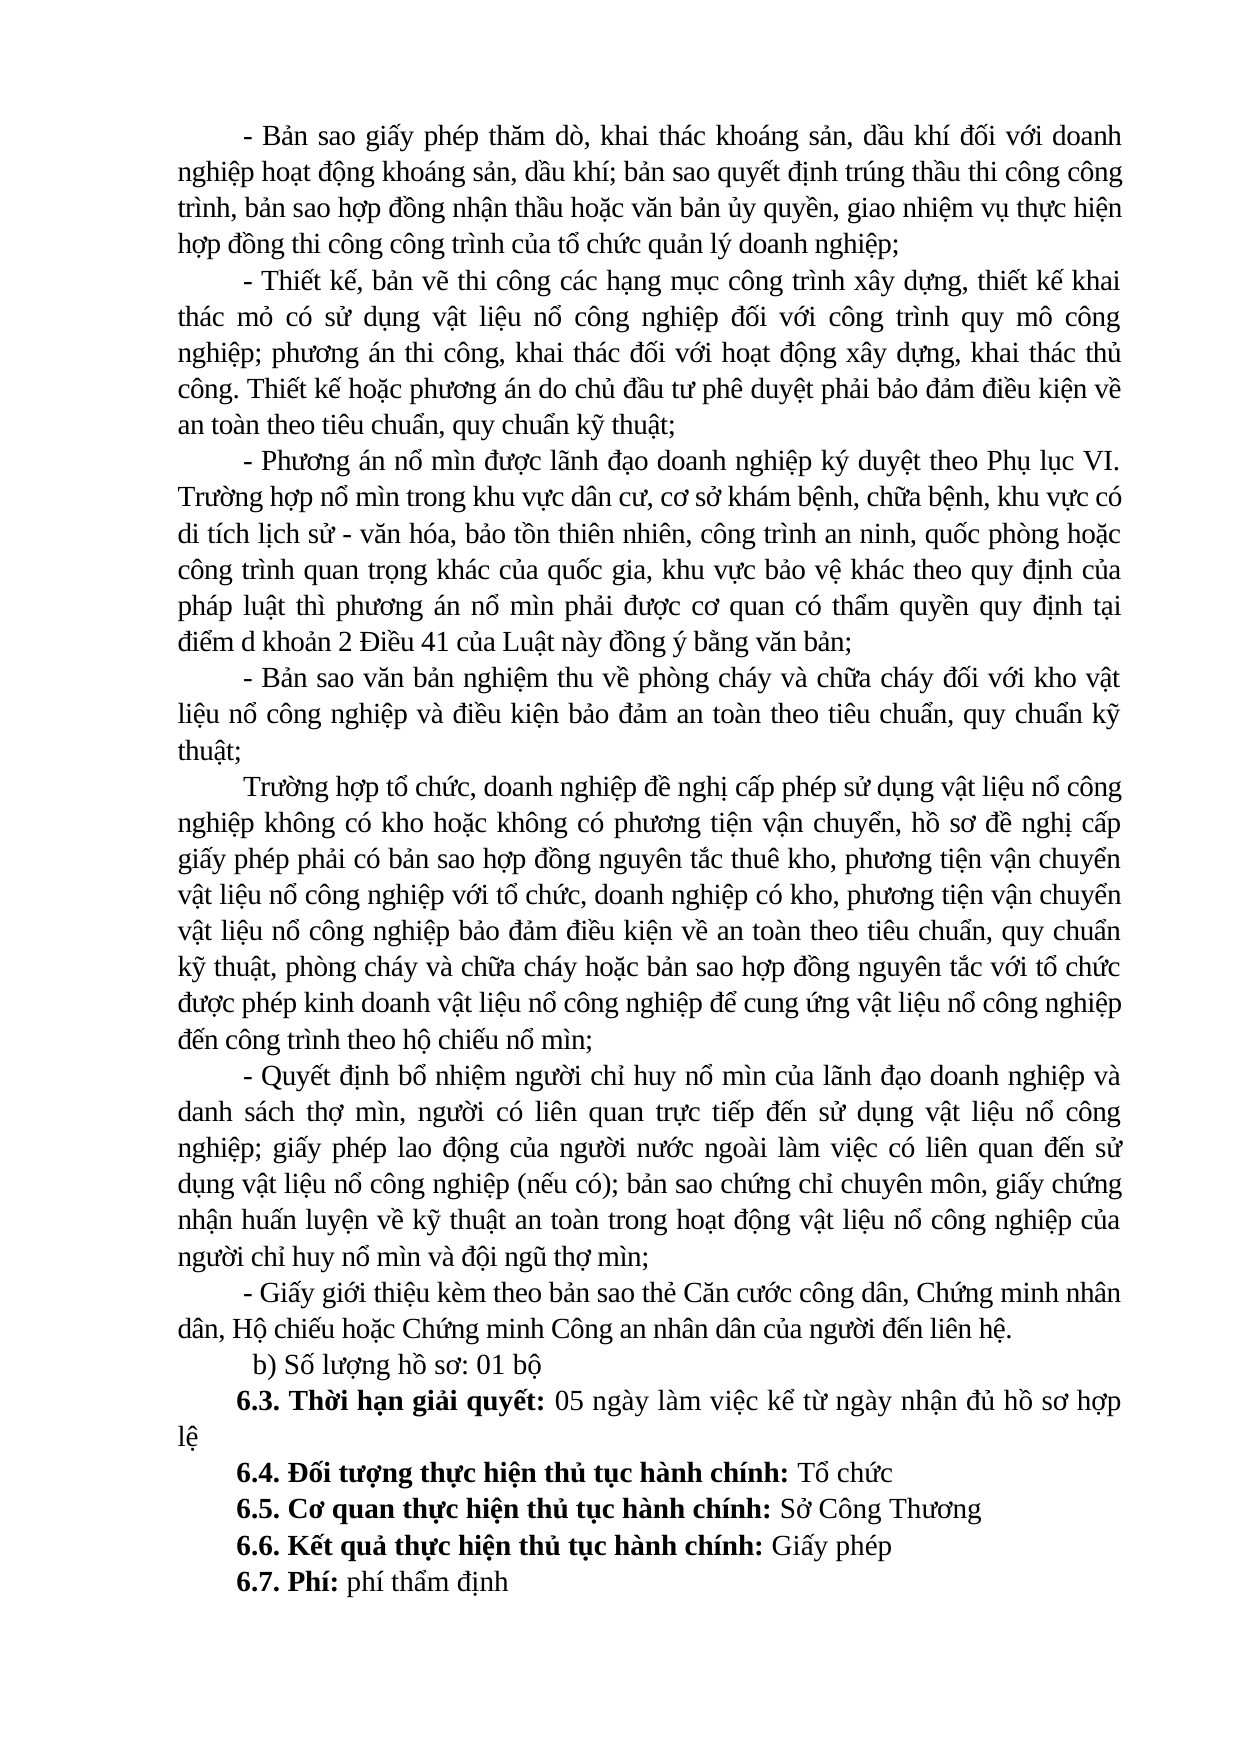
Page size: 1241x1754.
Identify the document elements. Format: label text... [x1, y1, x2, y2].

text - Giấy giới thiệu kèm theo bản sao thẻ Căn cước công dân, Chứng minh nhân dân, Hộ chiếu hoặc Chứng minh Công an nhân dân của người đến liên hệ. [177, 1275, 1122, 1344]
text - Quyết định bổ nhiệm người chỉ huy nổ mìn của lãnh đạo doanh nghiệp và danh sách thợ mìn, người có liên quan trực tiếp đến sử dụng vật liệu nổ công nghiệp; giấy phép lao động của người nước ngoài làm việc có liên quan đến sử dụng vật liệu nổ công nghiệp (nếu có); bản sao chứng chỉ chuyên môn, giấy chứng nhận huấn luyện về kỹ thuật an toàn trong hoạt động vật liệu nổ công nghiệp của người chỉ huy nổ mìn và đội ngũ thợ mìn; [177, 1058, 1122, 1272]
text - Bản sao giấy phép thăm dò, khai thác khoáng sản, dầu khí đối với doanh nghiệp hoạt động khoáng sản, dầu khí; bản sao quyết định trúng thầu thi công công trình, bản sao hợp đồng nhận thầu hoặc văn bản ủy quyền, giao nhiệm vụ thực hiện hợp đồng thi công công trình của tổ chức quản lý doanh nghiệp; [177, 118, 1122, 260]
text Trường hợp tổ chức, doanh nghiệp đề nghị cấp phép sử dụng vật liệu nổ công nghiệp không có kho hoặc không có phương tiện vận chuyển, hồ sơ đề nghị cấp giấy phép phải có bản sao hợp đồng nguyên tắc thuê kho, phương tiện vận chuyển vật liệu nổ công nghiệp với tổ chức, doanh nghiệp có kho, phương tiện vận chuyển vật liệu nổ công nghiệp bảo đảm điều kiện về an toàn theo tiêu chuẩn, quy chuẩn kỹ thuật, phòng cháy và chữa cháy hoặc bản sao hợp đồng nguyên tắc với tổ chức được phép kinh doanh vật liệu nổ công nghiệp để cung ứng vật liệu nổ công nghiệp đến công trình theo hộ chiếu nổ mìn; [177, 769, 1122, 1055]
text 6.3. Thời hạn giải quyết: 05 ngày làm việc kể từ ngày nhận đủ hồ sơ hợp lệ [177, 1383, 1122, 1453]
text - Bản sao văn bản nghiệm thu về phòng cháy và chữa cháy đối với kho vật liệu nổ công nghiệp và điều kiện bảo đảm an toàn theo tiêu chuẩn, quy chuẩn kỹ thuật; [177, 660, 1122, 766]
text 6.4. Đối tượng thực hiện thủ tục hành chính: Tổ chức [177, 1456, 1122, 1489]
text b) Số lượng hồ sơ: 01 bộ [177, 1347, 1122, 1381]
text 6.7. Phí: phí thẩm định [177, 1564, 1122, 1597]
text - Phương án nổ mìn được lãnh đạo doanh nghiệp ký duyệt theo Phụ lục VI. Trường hợp nổ mìn trong khu vực dân cư, cơ sở khám bệnh, chữa bệnh, khu vực có di tích lịch sử - văn hóa, bảo tồn thiên nhiên, công trình an ninh, quốc phòng hoặc công trình quan trọng khác của quốc gia, khu vực bảo vệ khác theo quy định của pháp luật thì phương án nổ mìn phải được cơ quan có thẩm quyền quy định tại điểm d khoản 2 Điều 41 của Luật này đồng ý bằng văn bản; [177, 443, 1122, 658]
text 6.6. Kết quả thực hiện thủ tục hành chính: Giấy phép [177, 1528, 1122, 1561]
text - Thiết kế, bản vẽ thi công các hạng mục công trình xây dựng, thiết kế khai thác mỏ có sử dụng vật liệu nổ công nghiệp đối với công trình quy mô công nghiệp; phương án thi công, khai thác đối với hoạt động xây dựng, khai thác thủ công. Thiết kế hoặc phương án do chủ đầu tư phê duyệt phải bảo đảm điều kiện về an toàn theo tiêu chuẩn, quy chuẩn kỹ thuật; [177, 263, 1122, 441]
text 6.5. Cơ quan thực hiện thủ tục hành chính: Sở Công Thương [177, 1492, 1122, 1525]
